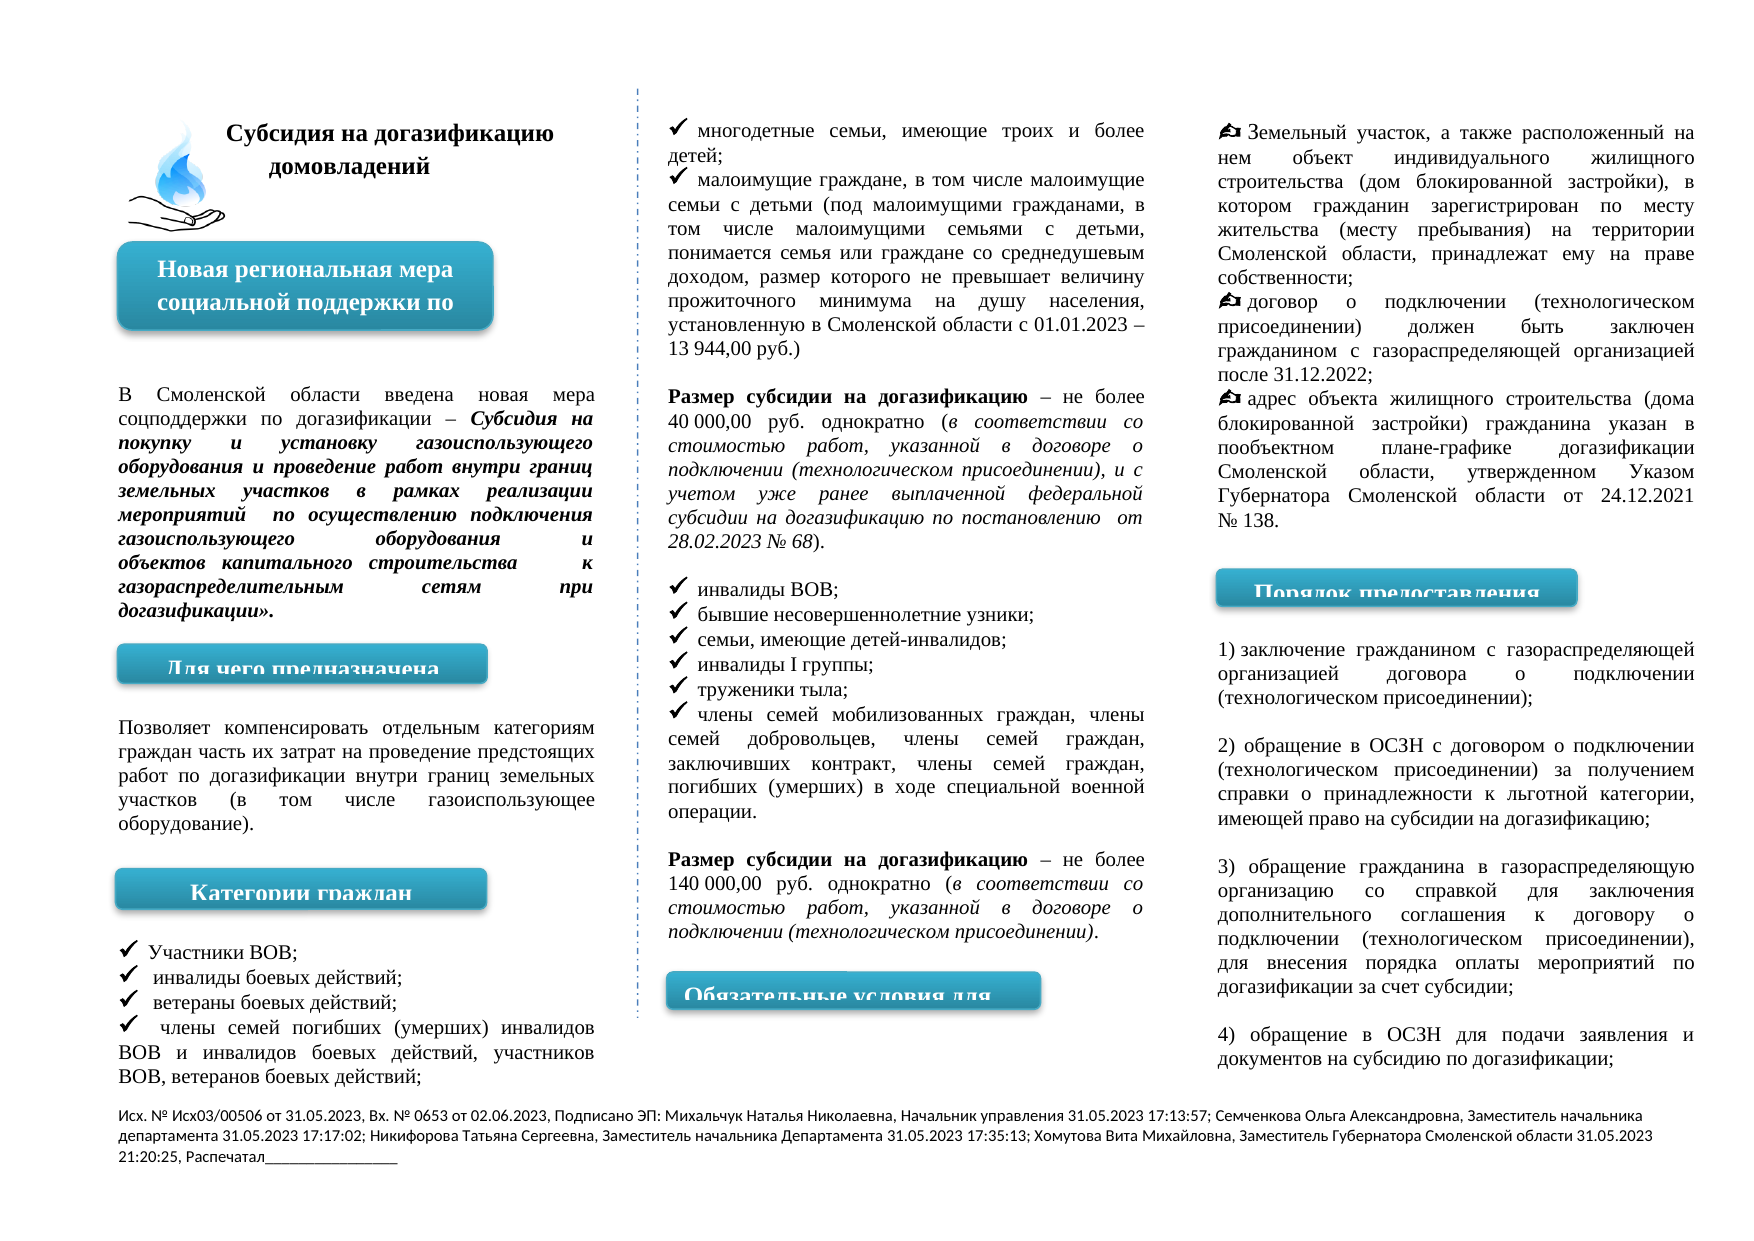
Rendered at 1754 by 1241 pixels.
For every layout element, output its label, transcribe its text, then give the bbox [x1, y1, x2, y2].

list инвалиды ВОВ; [668, 577, 1145, 602]
list малоимущие граждане, в том числе малоимущие семьи с детьми (под малоимущими гражданами, в том числе малоимущими семьями с детьми, понимается семья или граждане со среднедушевым доходом, размер которого не превышает величину прожиточного минимума на душу населения, установленную в Смоленской области с 01.01.2023 – 13 944,00 руб.) [668, 167, 1145, 360]
text Субсидия на догазификацию домовладений [103, 118, 595, 180]
list члены семей погибших (умерших) инвалидов ВОВ и инвалидов боевых действий, участников ВОВ, ветеранов боевых действий; [118, 1015, 595, 1088]
text Размер субсидии на догазификацию ‒ не более 140 000,00 руб. однократно (в соответствии со стоимостью работ, указанной в договоре о подключении (технологическом присоединении). [668, 847, 1145, 943]
text 4) обращение в ОСЗН для подачи заявления и документов на субсидию по догазификации; [1218, 1022, 1695, 1070]
list Земельный участок, а также расположенный на нем объект индивидуального жилищного строительства (дом блокированной застройки), в котором гражданин зарегистрирован по месту жительства (месту пребывания) на территории Смоленской области, принадлежат ему на праве собственности; [1218, 118, 1695, 289]
list ветераны боевых действий; [118, 990, 595, 1015]
list инвалиды боевых действий; [118, 965, 595, 990]
list договор о подключении (технологическом присоединении) должен быть заключен гражданином с газораспределяющей организацией после 31.12.2022; [1218, 289, 1695, 386]
text 3) обращение гражданина в газораспределяющую организацию со справкой для заключения дополнительного соглашения к договору о подключении (технологическом присоединении), для внесения порядка оплаты мероприятий по догазификации за счет субсидии; [1218, 853, 1695, 998]
list адрес объекта жилищного строительства (дома блокированной застройки) гражданина указан в пообъектном плане-графике догазификации Смоленской области, утвержденном Указом Губернатора Смоленской области от 24.12.2021 № 138. [1218, 386, 1695, 532]
text 2) обращение в ОСЗН с договором о подключении (технологическом присоединении) за получением справки о принадлежности к льготной категории, имеющей право на субсидии на догазификацию; [1218, 733, 1695, 829]
list бывшие несовершеннолетние узники; [668, 602, 1145, 627]
list Участники ВОВ; [118, 940, 595, 965]
list семьи, имеющие детей-инвалидов; [668, 627, 1145, 652]
text Размер субсидии на догазификацию ‒ не более 40 000,00 руб. однократно (в соответствии со стоимостью работ, указанной в договоре о подключении (технологическом присоединении), и с учетом уже ранее выплаченной федеральной субсидии на догазификацию по постановлению от 28.02.2023 № 68). [668, 384, 1145, 553]
list труженики тыла; [668, 677, 1145, 701]
list многодетные семьи, имеющие троих и более детей; [668, 118, 1145, 167]
list инвалиды I группы; [668, 652, 1145, 677]
text Позволяет компенсировать отдельным категориям граждан часть их затрат на проведение предстоящих работ по догазификации внутри границ земельных участков (в том числе газоиспользующее оборудование). [118, 714, 595, 835]
text В Смоленской области введена новая мера соцподдержки по догазификации ‒ Субсидия на покупку и установку газоиспользующего оборудования и проведение работ внутри границ земельных участков в рамках реализации мероприятий по осуществлению подключения газоиспользующего оборудования и объектов капитального строительства к газораспределительным сетям при догазификации». [118, 382, 595, 622]
picture [119, 180, 243, 235]
text 1) заключение гражданином с газораспределяющей организацией договора о подключении (технологическом присоединении); [1218, 637, 1695, 709]
list члены семей мобилизованных граждан, члены семей добровольцев, члены семей граждан, заключивших контракт, члены семей граждан, погибших (умерших) в ходе специальной военной операции. [668, 701, 1145, 823]
